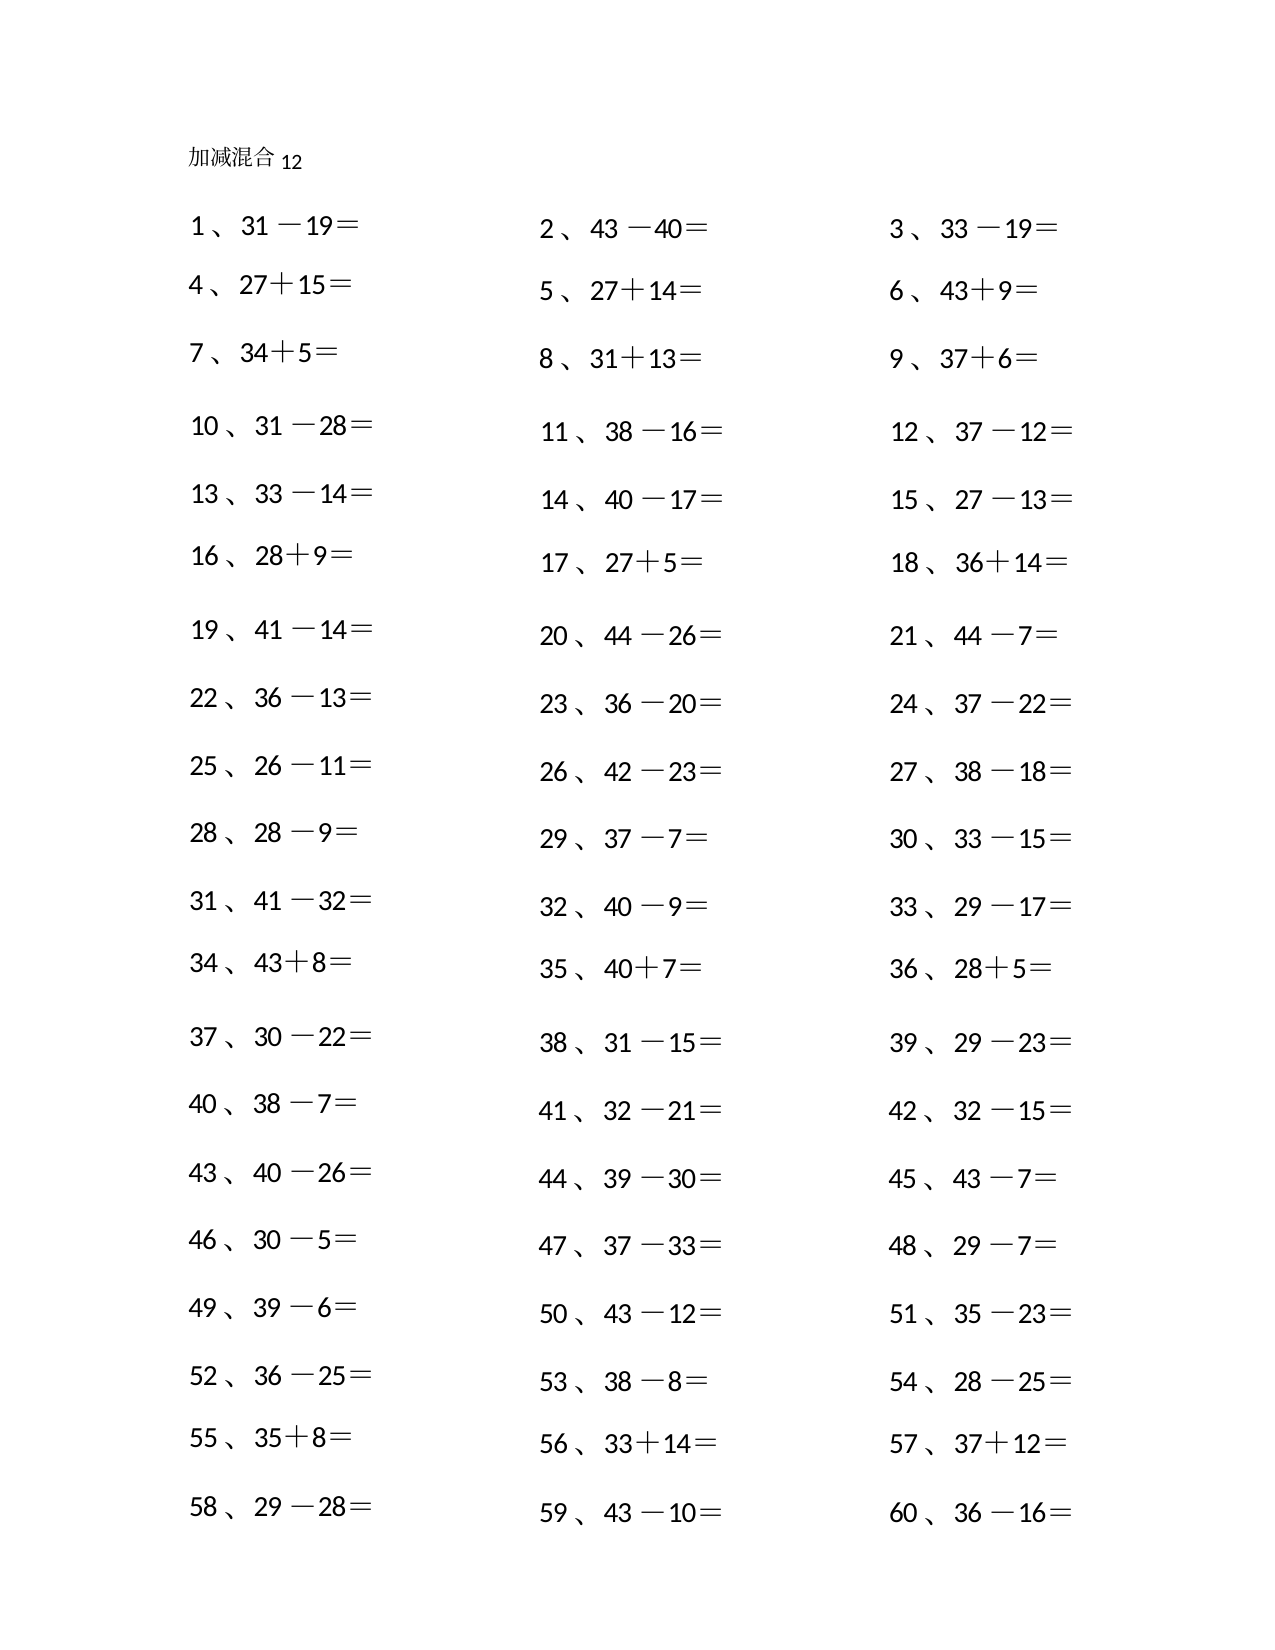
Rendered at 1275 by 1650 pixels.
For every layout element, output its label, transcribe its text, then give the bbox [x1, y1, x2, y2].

text 34 、43＋8＝ [188, 947, 444, 979]
text 43 、40 －26＝ [188, 1157, 444, 1188]
text 39 、29 －23＝ [804, 1027, 1084, 1059]
text 17 、27＋5＝ [454, 546, 794, 578]
text 58 、29 －28＝ [341, 1496, 444, 1516]
text 45 、43 －7＝ [804, 1163, 1084, 1194]
text 60 、36 －16＝ [804, 1502, 898, 1522]
text 20 、44 －26＝ [454, 621, 794, 652]
text 11 、38 －16＝ [454, 417, 794, 448]
text 55 、35＋8＝ [188, 1422, 444, 1454]
text 33 、29 －17＝ [804, 892, 1084, 923]
text 24 、37 －22＝ [804, 688, 1084, 719]
text 18 、36＋14＝ [804, 546, 1084, 578]
text 35 、40＋7＝ [454, 953, 794, 985]
text 32 、40 －9＝ [454, 892, 794, 923]
text 40 、38 －7＝ [188, 1089, 444, 1120]
text 12 、37 －12＝ [804, 417, 1084, 448]
text 10 、31 －28＝ [188, 411, 444, 442]
text 52 、36 －25＝ [188, 1360, 444, 1392]
text 4 、27＋15＝ [188, 268, 444, 301]
text 60 、36 －16＝ [1037, 1502, 1084, 1522]
text 22 、36 －13＝ [188, 682, 444, 713]
text 21 、44 －7＝ [804, 621, 1084, 652]
text 57 、37＋12＝ [804, 1428, 1084, 1460]
text 5 、27＋14＝ [454, 275, 794, 307]
text 38 、31 －15＝ [454, 1027, 794, 1059]
text 30 、33 －15＝ [804, 824, 1084, 855]
text 49 、39 －6＝ [188, 1292, 444, 1324]
text 60 、36 －16＝ [973, 1502, 1040, 1522]
text 48 、29 －7＝ [804, 1231, 1084, 1262]
text 54 、28 －25＝ [804, 1366, 1084, 1398]
text 60 、36 －16＝ [895, 1502, 976, 1522]
text 3 、33 －19＝ [804, 213, 1084, 244]
text 13 、33 －14＝ [188, 478, 444, 510]
text 44 、39 －30＝ [454, 1163, 794, 1194]
text 29 、37 －7＝ [454, 824, 794, 855]
text 42 、32 －15＝ [804, 1095, 1084, 1126]
text 7 、34＋5＝ [188, 336, 444, 368]
text 26 、42 －23＝ [454, 756, 794, 787]
text 56 、33＋14＝ [454, 1428, 794, 1460]
text 1 、31 －19＝ [188, 207, 444, 242]
text 6 、43＋9＝ [804, 275, 1084, 307]
text 50 、43 －12＝ [454, 1299, 794, 1330]
text 14 、40 －17＝ [454, 485, 794, 516]
text 25 、26 －11＝ [188, 750, 444, 781]
text 31 、41 －32＝ [188, 885, 444, 917]
text 46 、30 －5＝ [188, 1225, 444, 1256]
text 41 、32 －21＝ [454, 1095, 794, 1126]
text 53 、38 －8＝ [454, 1366, 794, 1398]
text 加减混合 12 [188, 155, 444, 207]
text 15 、27 －13＝ [804, 485, 1084, 516]
text 23 、36 －20＝ [454, 688, 794, 719]
text 59 、43 －10＝ [454, 1502, 794, 1522]
text 47 、37 －33＝ [454, 1231, 794, 1262]
text 9 、37＋6＝ [804, 343, 1084, 375]
text 27 、38 －18＝ [804, 756, 1084, 787]
text 19 、41 －14＝ [188, 614, 444, 646]
text 8 、31＋13＝ [454, 343, 794, 375]
text 58 、29 －28＝ [212, 1496, 336, 1516]
text 16 、28＋9＝ [188, 540, 444, 572]
text 36 、28＋5＝ [804, 953, 1084, 985]
text 2 、43 －40＝ [454, 213, 794, 244]
text 51 、35 －23＝ [804, 1299, 1084, 1330]
text 37 、30 －22＝ [188, 1021, 444, 1052]
text 28 、28 －9＝ [188, 818, 444, 849]
